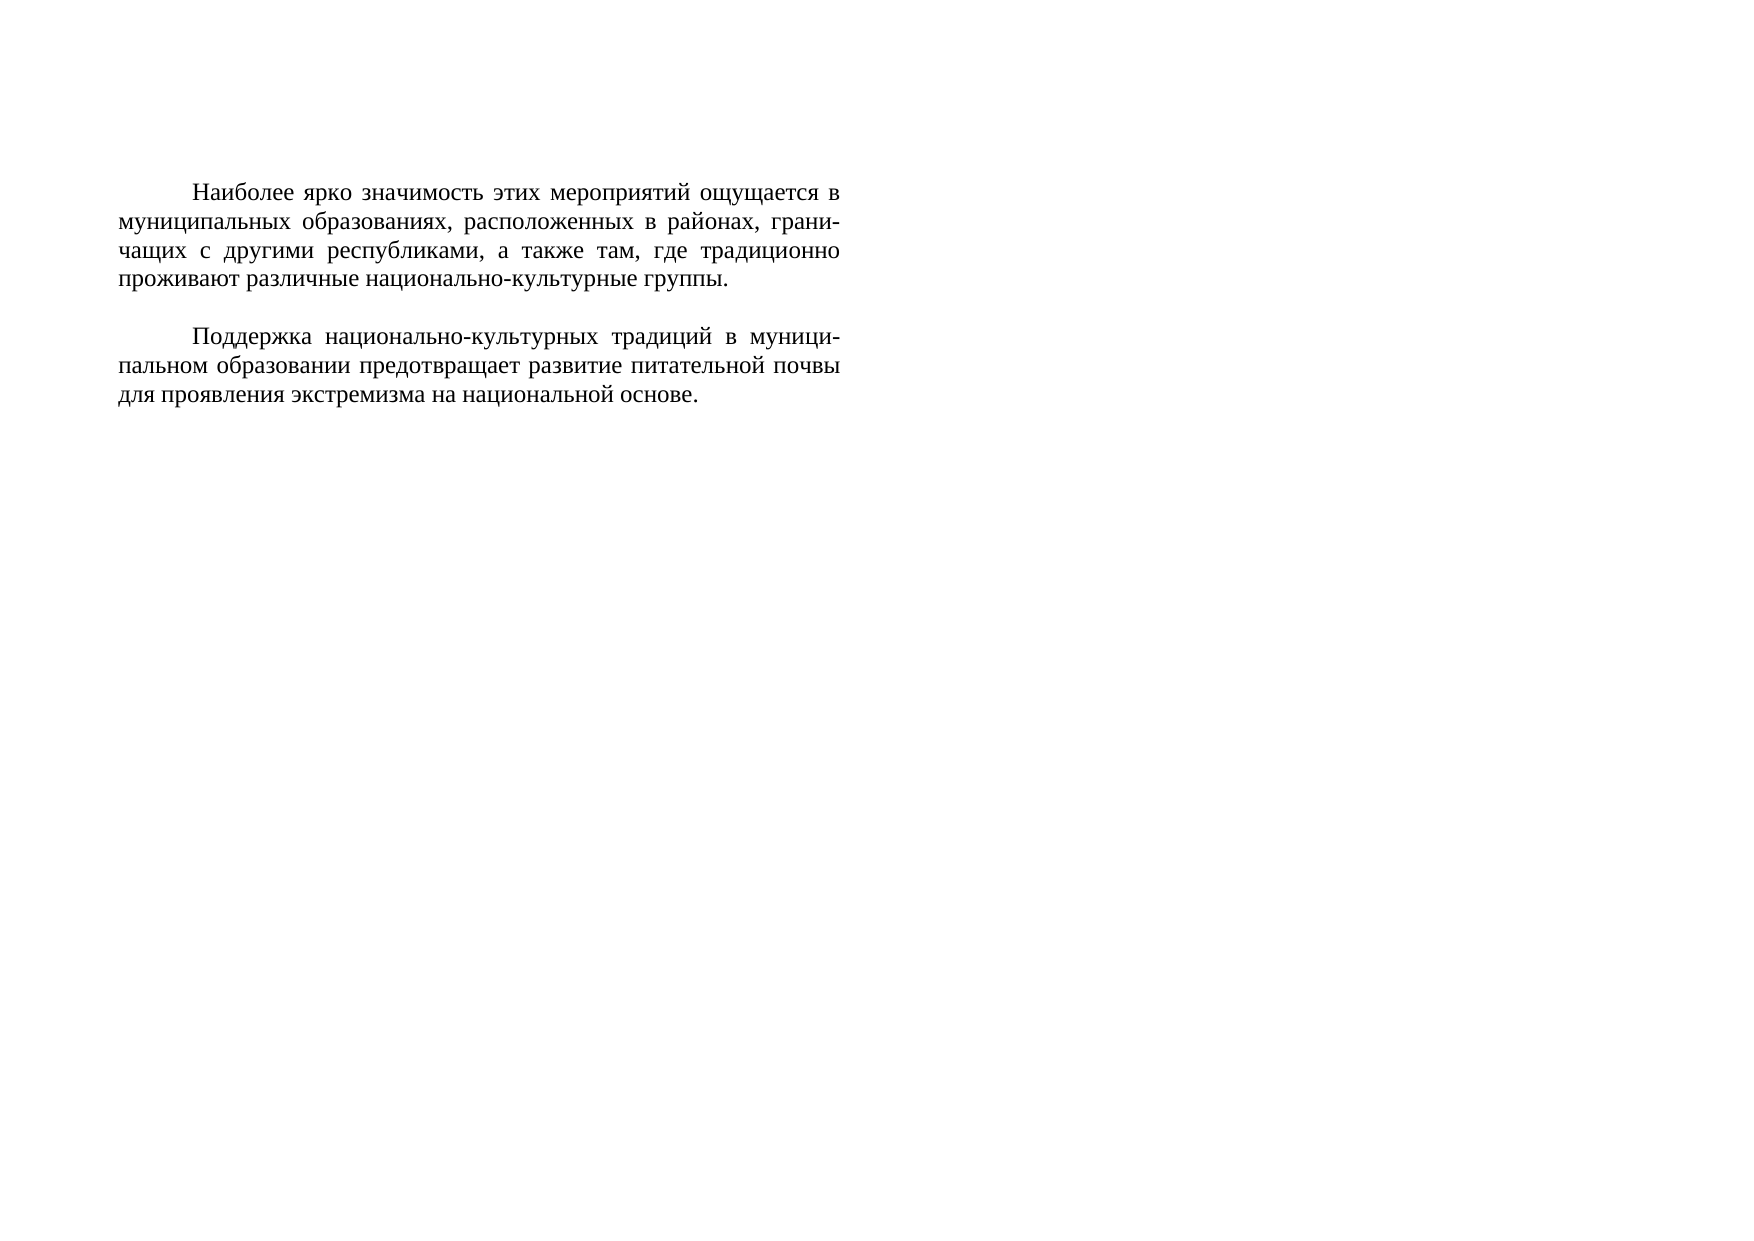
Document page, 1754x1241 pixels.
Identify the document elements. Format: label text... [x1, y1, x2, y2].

text Наиболее ярко значимость этих мероприятий ощущается в муниципальных образованиях, расположенных в районах, граничащих с другими республиками, а также там, где традиционно проживают различные национально-культурные группы. [118, 177, 840, 292]
text Поддержка национально-культурных традиций в муниципальном образовании предотвращает развитие питательной почвы для проявления экстремизма на национальной основе. [118, 321, 840, 408]
